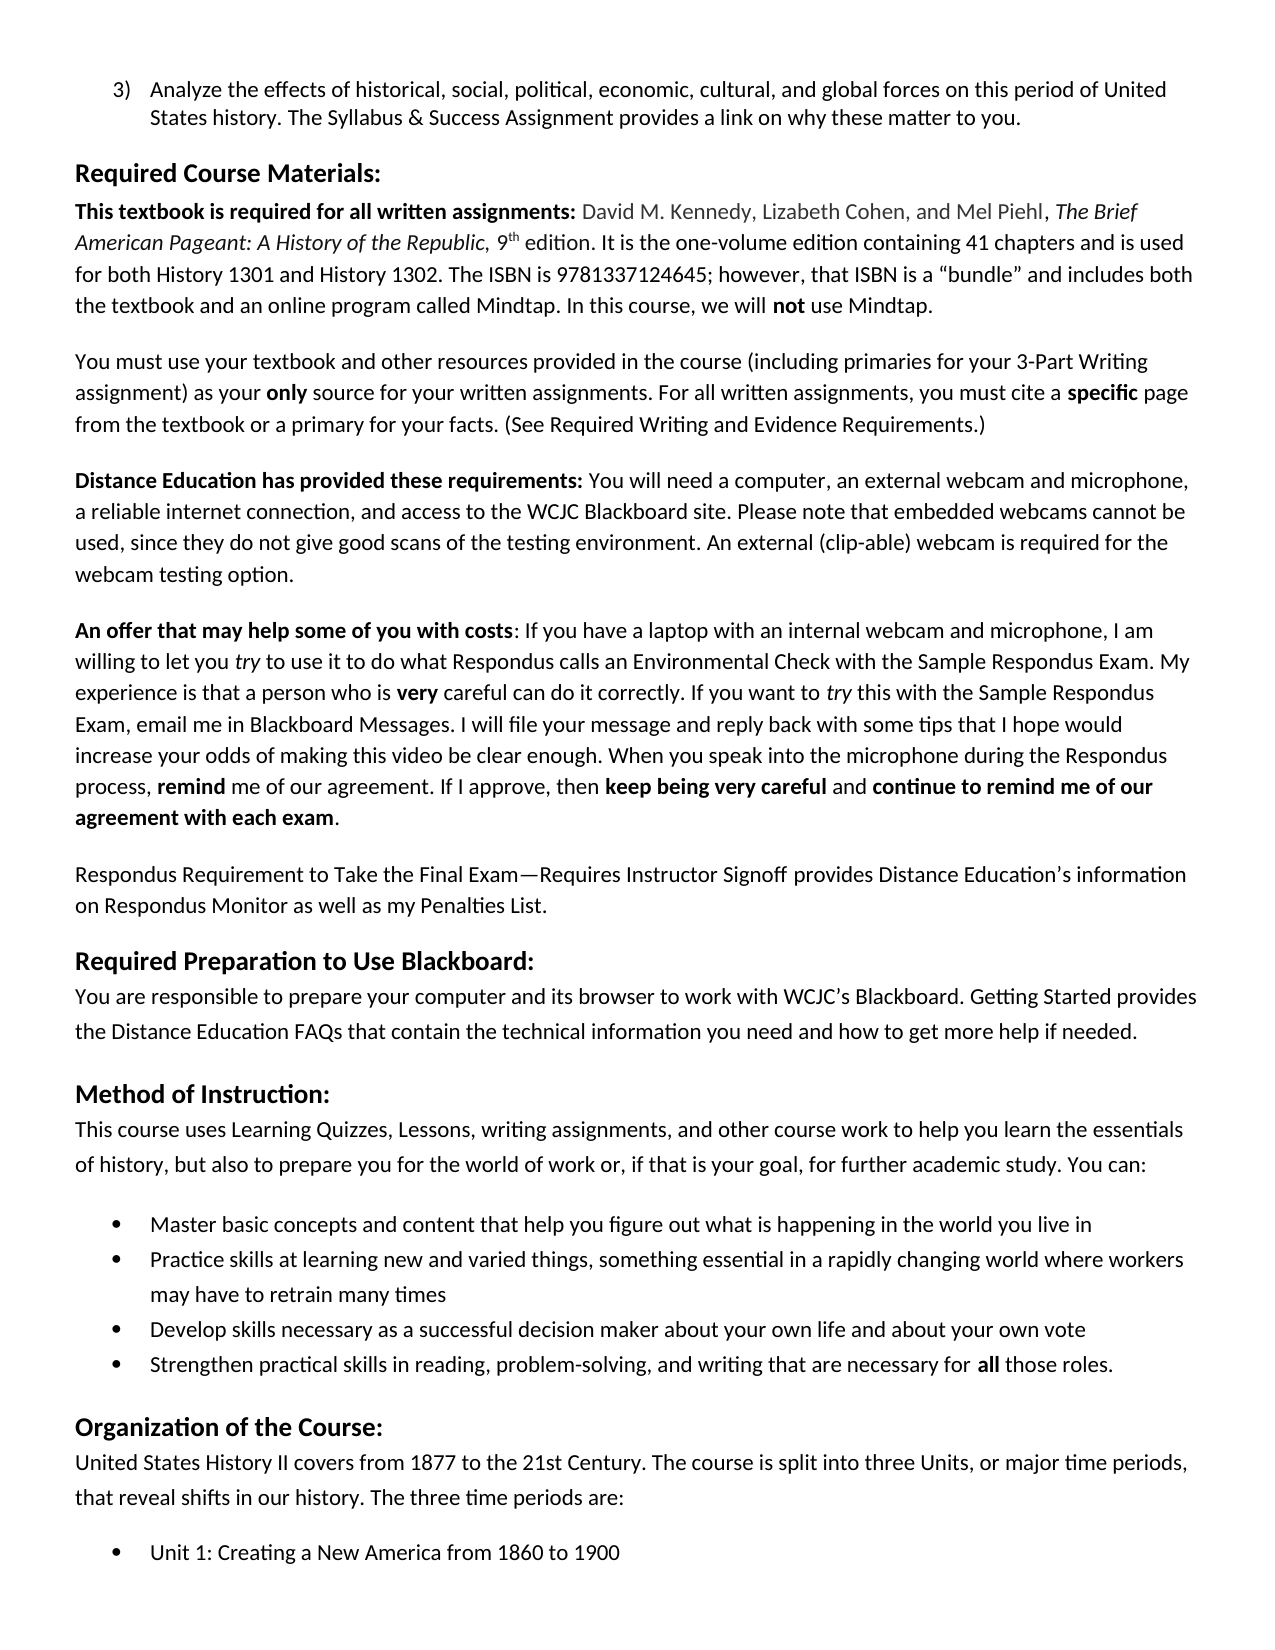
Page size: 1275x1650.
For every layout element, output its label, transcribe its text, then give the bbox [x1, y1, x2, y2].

list Unit 1: Creating a New America from 1860 to 1900 [112, 1538, 1200, 1567]
subtitle Required Course Materials: [75, 156, 1200, 189]
text This textbook is required for all written assignments: David M. Kennedy, Lizabeth Cohen, and Mel Piehl, The Brief American Pageant: A History of the Republic, 9th edition. It is the one-volume edition containing 41 chapters and is used for both History 1301 and History 1302. The ISBN is 9781337124645; however, that ISBN is a “bundle” and includes both the textbook and an online program called Mindtap. In this course, we will not use Mindtap. [75, 194, 1200, 319]
text Respondus Requirement to Take the Final Exam—Requires Instructor Signoff provides Distance Education’s information on Respondus Monitor as well as my Penalties List. [75, 856, 1200, 919]
text This course uses Learning Quizzes, Lessons, writing assignments, and other course work to help you learn the essentials of history, but also to prepare you for the world of work or, if that is your goal, for further academic study. You can: [75, 1115, 1200, 1178]
subtitle Method of Instruction: [75, 1077, 1200, 1110]
list Practice skills at learning new and varied things, something essential in a rapidly changing world where workers may have to retrain many times [112, 1245, 1200, 1308]
text Distance Education has provided these requirements: You will need a computer, an external webcam and microphone, a reliable internet connection, and access to the WCJC Blackboard site. Please note that embedded webcams cannot be used, since they do not give good scans of the testing environment. An external (clip-able) webcam is required for the webcam testing option. [75, 463, 1200, 588]
subtitle Organization of the Course: [75, 1410, 1200, 1443]
subtitle Required Preparation to Use Blackboard: [75, 944, 1200, 977]
list Develop skills necessary as a successful decision maker about your own life and about your own vote [112, 1315, 1200, 1343]
text You must use your textbook and other resources provided in the course (including primaries for your 3-Part Writing assignment) as your only source for your written assignments. For all written assignments, you must cite a specific page from the textbook or a primary for your facts. (See Required Writing and Evidence Requirements.) [75, 344, 1200, 438]
list Strengthen practical skills in reading, problem-solving, and writing that are necessary for all those roles. [112, 1350, 1200, 1378]
list Analyze the effects of historical, social, political, economic, cultural, and global forces on this period of United States history. The Syllabus & Success Assignment provides a link on why these matter to you. [112, 75, 1200, 131]
text An offer that may help some of you with costs: If you have a laptop with an internal webcam and microphone, I am willing to let you try to use it to do what Respondus calls an Environmental Check with the Sample Respondus Exam. My experience is that a person who is very careful can do it correctly. If you want to try this with the Sample Respondus Exam, email me in Blackboard Messages. I will file your message and reply back with some tips that I hope would increase your odds of making this video be clear enough. When you speak into the microphone during the Respondus process, remind me of our agreement. If I approve, then keep being very careful and continue to remind me of our agreement with each exam. [75, 613, 1200, 831]
text You are responsible to prepare your computer and its browser to work with WCJC’s Blackboard. Getting Started provides the Distance Education FAQs that contain the technical information you need and how to get more help if needed. [75, 982, 1200, 1045]
text United States History II covers from 1877 to the 21st Century. The course is split into three Units, or major time periods, that reveal shifts in our history. The three time periods are: [75, 1448, 1200, 1511]
list Master basic concepts and content that help you figure out what is happening in the world you live in [112, 1210, 1200, 1238]
